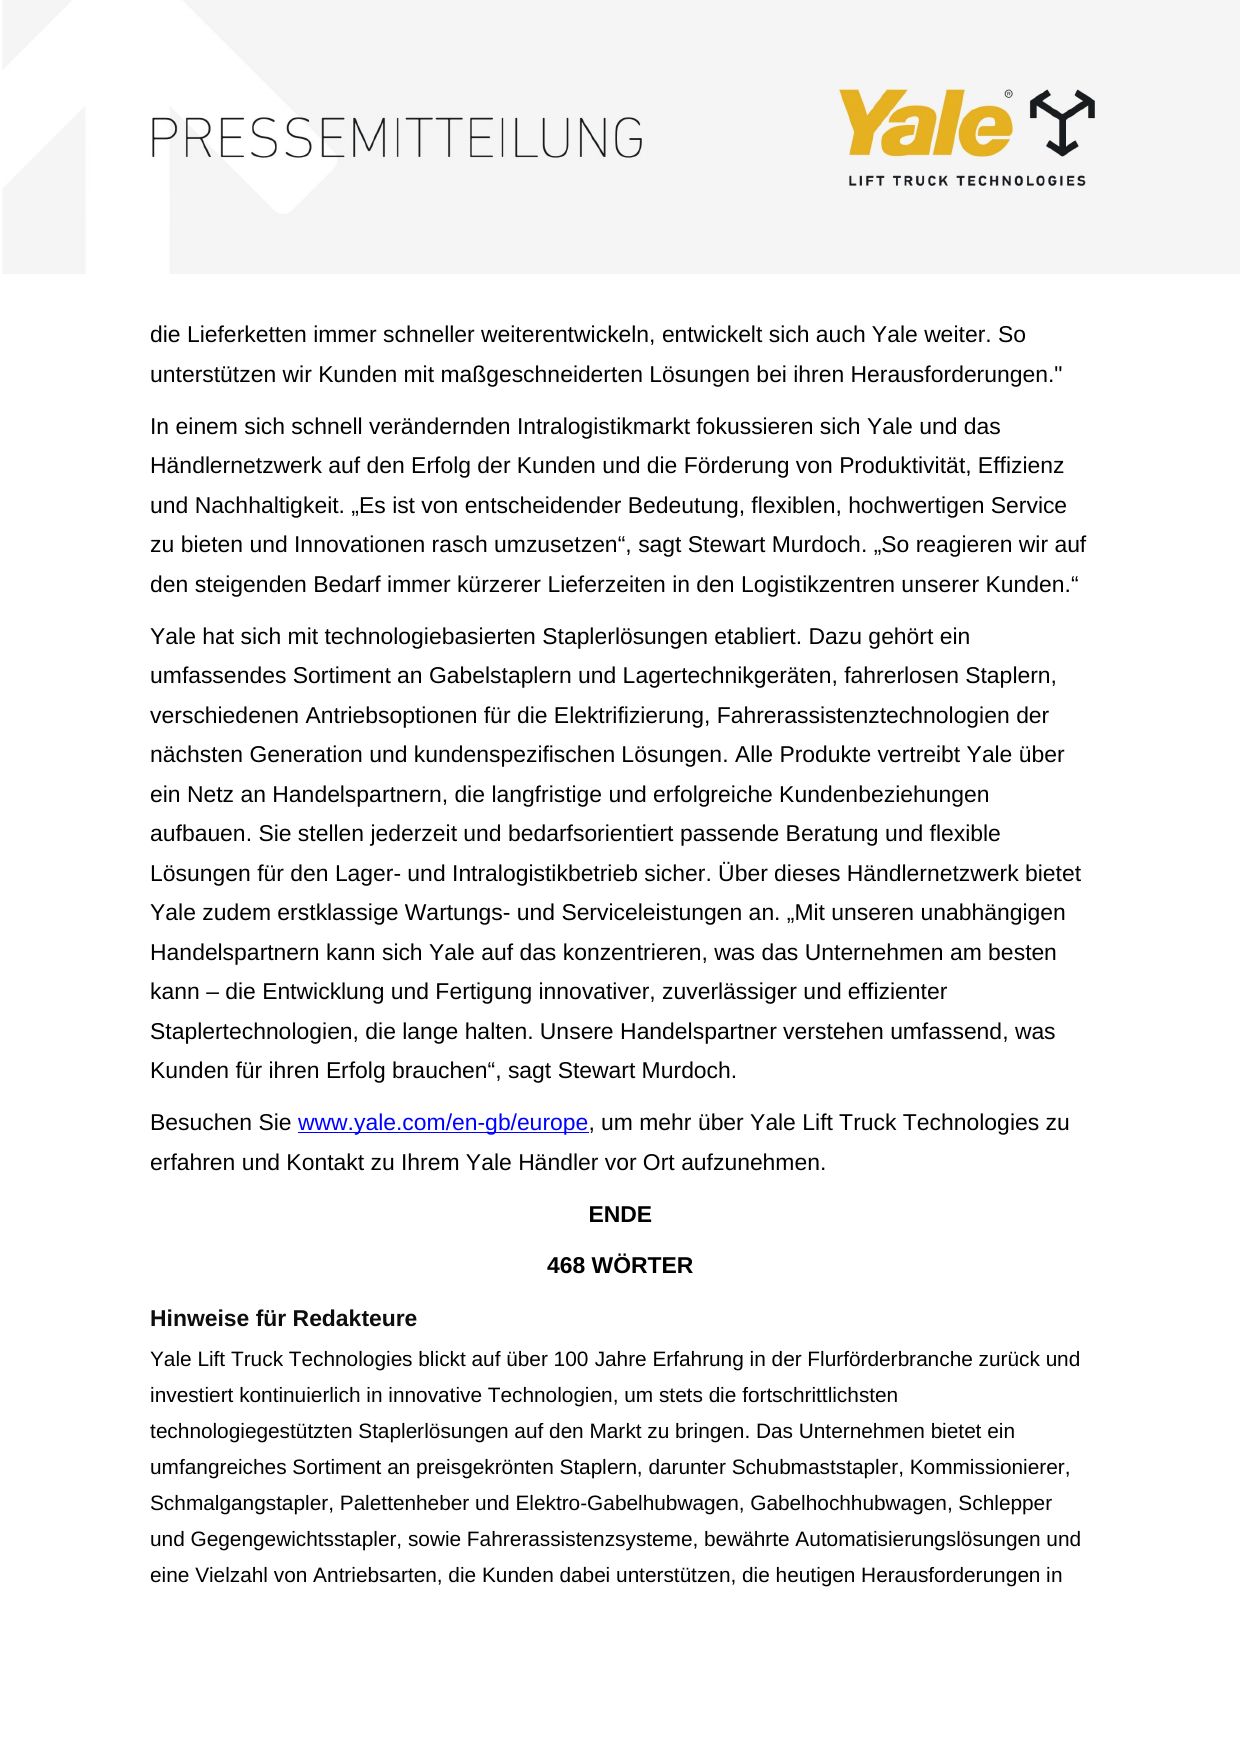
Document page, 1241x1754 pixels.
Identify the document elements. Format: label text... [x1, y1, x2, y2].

text ENDE [150, 1201, 1090, 1227]
picture [2, 0, 1241, 274]
text In einem sich schnell verändernden Intralogistikmarkt fokussieren sich Yale und das Händlernetzwerk auf den Erfolg der Kunden und die Förderung von Produktivität, Effizienz und Nachhaltigkeit. „Es ist von entscheidender Bedeutung, flexiblen, hochwertigen Service zu bieten und Innovationen rasch umzusetzen“, sagt Stewart Murdoch. „So reagieren wir auf den steigenden Bedarf immer kürzerer Lieferzeiten in den Logistikzentren unserer Kunden.“ [150, 413, 1090, 597]
text 468 WÖRTER [150, 1252, 1090, 1279]
text Yale hat sich mit technologiebasierten Staplerlösungen etabliert. Dazu gehört ein umfassendes Sortiment an Gabelstaplern und Lagertechnikgeräten, fahrerlosen Staplern, verschiedenen Antriebsoptionen für die Elektrifizierung, Fahrerassistenztechnologien der nächsten Generation und kundenspezifischen Lösungen. Alle Produkte vertreibt Yale über ein Netz an Handelspartnern, die langfristige und erfolgreiche Kundenbeziehungen aufbauen. Sie stellen jederzeit und bedarfsorientiert passende Beratung und flexible Lösungen für den Lager- und Intralogistikbetrieb sicher. Über dieses Händlernetzwerk bietet Yale zudem erstklassige Wartungs- und Serviceleistungen an. „Mit unseren unabhängigen Handelspartnern kann sich Yale auf das konzentrieren, was das Unternehmen am besten kann – die Entwicklung und Fertigung innovativer, zuverlässiger und effizienter Staplertechnologien, die lange halten. Unsere Handelspartner verstehen umfassend, was Kunden für ihren Erfolg brauchen“, sagt Stewart Murdoch. [150, 623, 1090, 1083]
text Besuchen Sie www.yale.com/en-gb/europe, um mehr über Yale Lift Truck Technologies zu erfahren und Kontakt zu Ihrem Yale Händler vor Ort aufzunehmen. [150, 1109, 1090, 1175]
text Hinweise für Redakteure [150, 1304, 1090, 1331]
